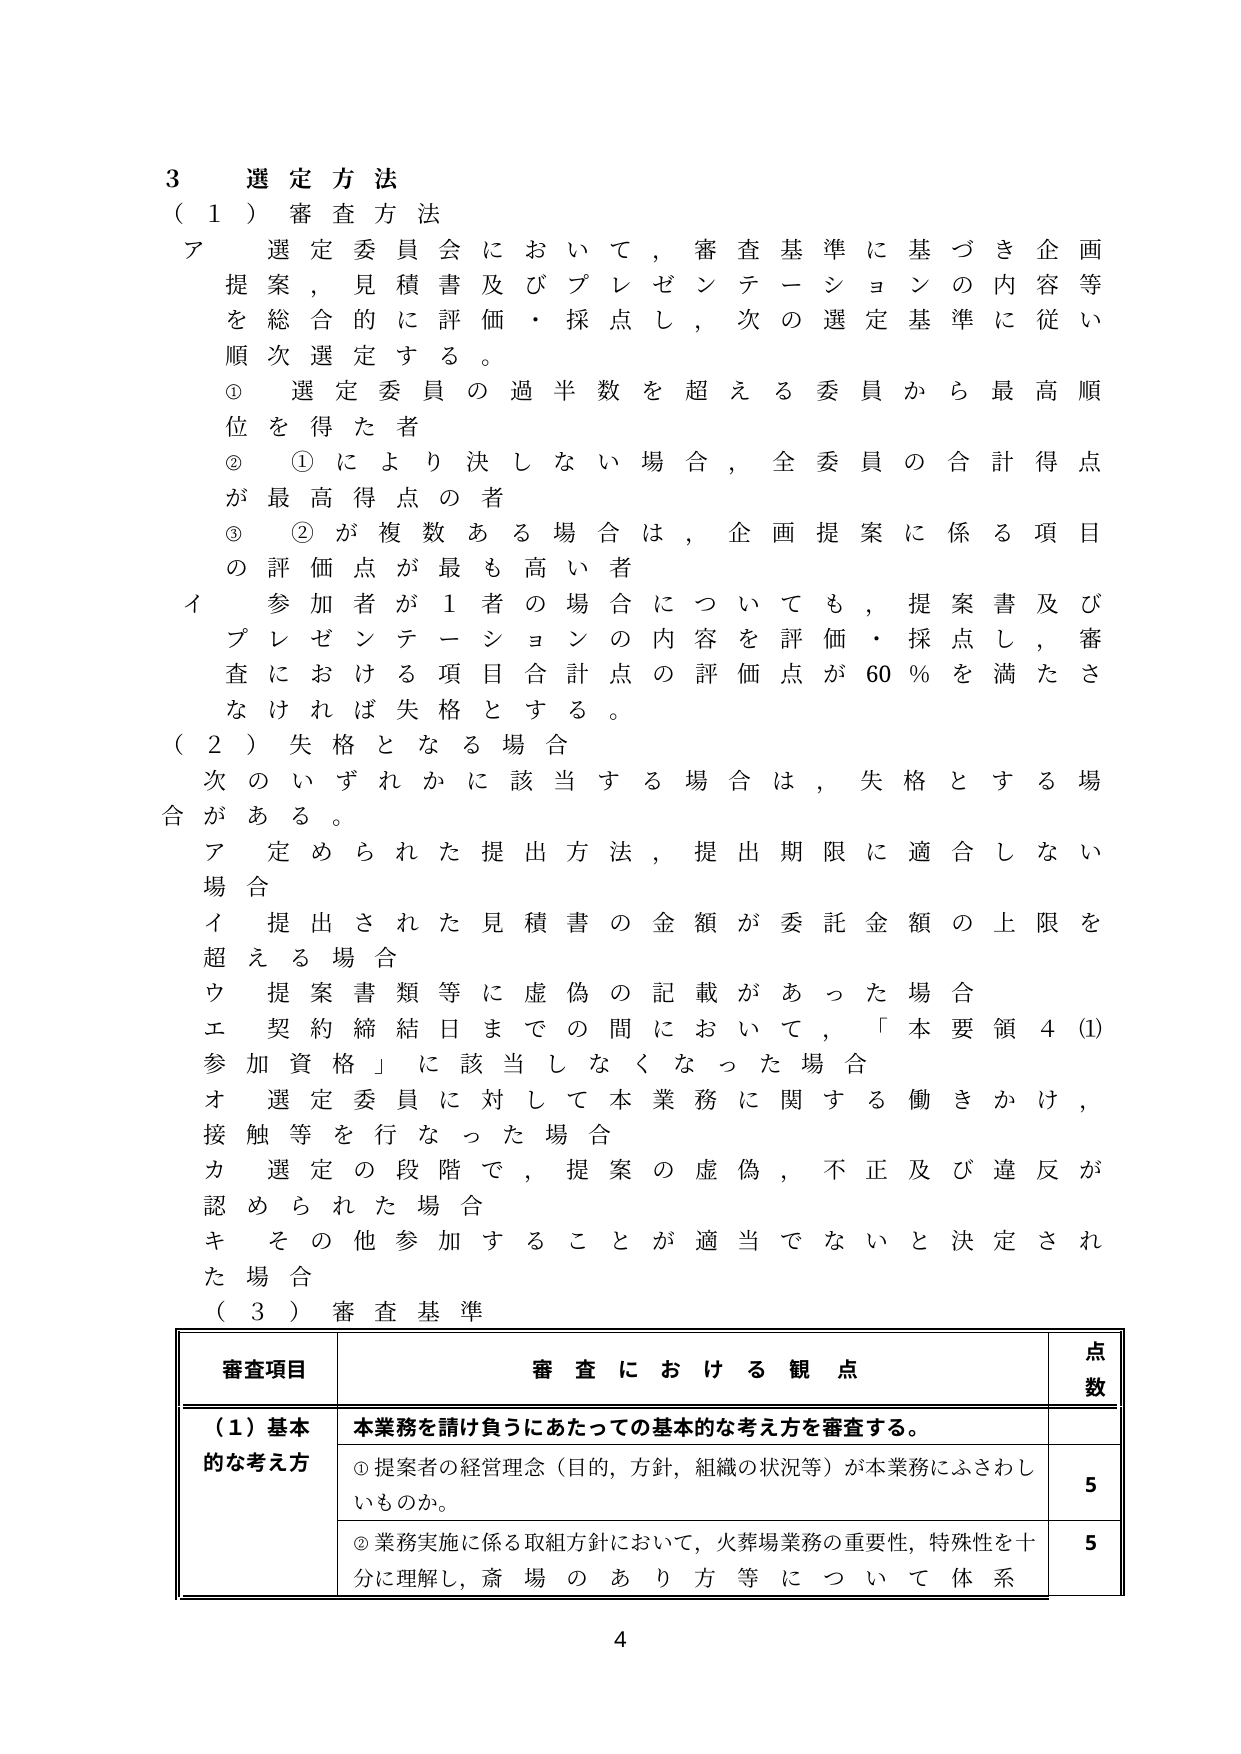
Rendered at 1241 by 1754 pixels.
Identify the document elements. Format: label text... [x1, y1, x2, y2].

text ３ 選定方法 [118, 159, 1122, 195]
table_cell 5 [1049, 1445, 1120, 1519]
text （３）審査基準 [184, 1293, 1122, 1328]
text カ 選定の段階で，提案の虚偽，不正及び違反が認められた場合 [184, 1151, 1122, 1222]
text エ 契約締結日までの間において，「本要領４⑴ 参加資格」に該当しなくなった場合 [184, 1009, 1122, 1080]
text イ 参加者が１者の場合についても，提案書及びプレゼンテーションの内容を評価・採点し，審査における項目合計点の評価点が60％を満たさなければ失格とする。 [182, 584, 1122, 726]
text ア 定められた提出方法，提出期限に適合しない場合 [184, 832, 1122, 903]
text （１）審査方法 [118, 195, 1122, 230]
table_header 審査項目 [180, 1333, 337, 1404]
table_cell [338, 1521, 1048, 1595]
list ア 選定委員会において，審査基準に基づき企画提案，見積書及びプレゼンテーションの内容等を総合的に評価・採点し，次の選定基準に従い順次選定する。 [182, 230, 1122, 372]
table_cell 本業務を請け負うにあたっての基本的な考え方を審査する。 [338, 1409, 1048, 1444]
list ② ①により決しない場合，全委員の合計得点が最高得点の者 [207, 443, 1122, 514]
list 次のいずれかに該当する場合は，失格とする場合がある。 [141, 762, 1122, 832]
table_cell 5 [1049, 1521, 1120, 1595]
table_cell （１）基本的な考え方 [177, 1404, 337, 1595]
list ① 選定委員の過半数を超える委員から最高順位を得た者 [207, 372, 1122, 443]
text ウ 提案書類等に虚偽の記載があった場合 [184, 974, 1122, 1009]
text イ 提出された見積書の金額が委託金額の上限を超える場合 [184, 903, 1122, 974]
table_header 審査における観点 [338, 1333, 1048, 1404]
text キ その他参加することが適当でないと決定された場合 [184, 1222, 1122, 1293]
text （２）失格となる場合 [118, 726, 1122, 762]
table_cell [1049, 1404, 1122, 1444]
list ③ ②が複数ある場合は，企画提案に係る項目の評価点が最も高い者 [207, 514, 1122, 584]
table_cell ①提案者の経営理念（目的，方針，組織の状況等）が本業務にふさわしいものか。 [338, 1445, 1048, 1519]
table_header 点数 [1049, 1333, 1120, 1404]
text オ 選定委員に対して本業務に関する働きかけ，接触等を行なった場合 [184, 1080, 1122, 1151]
